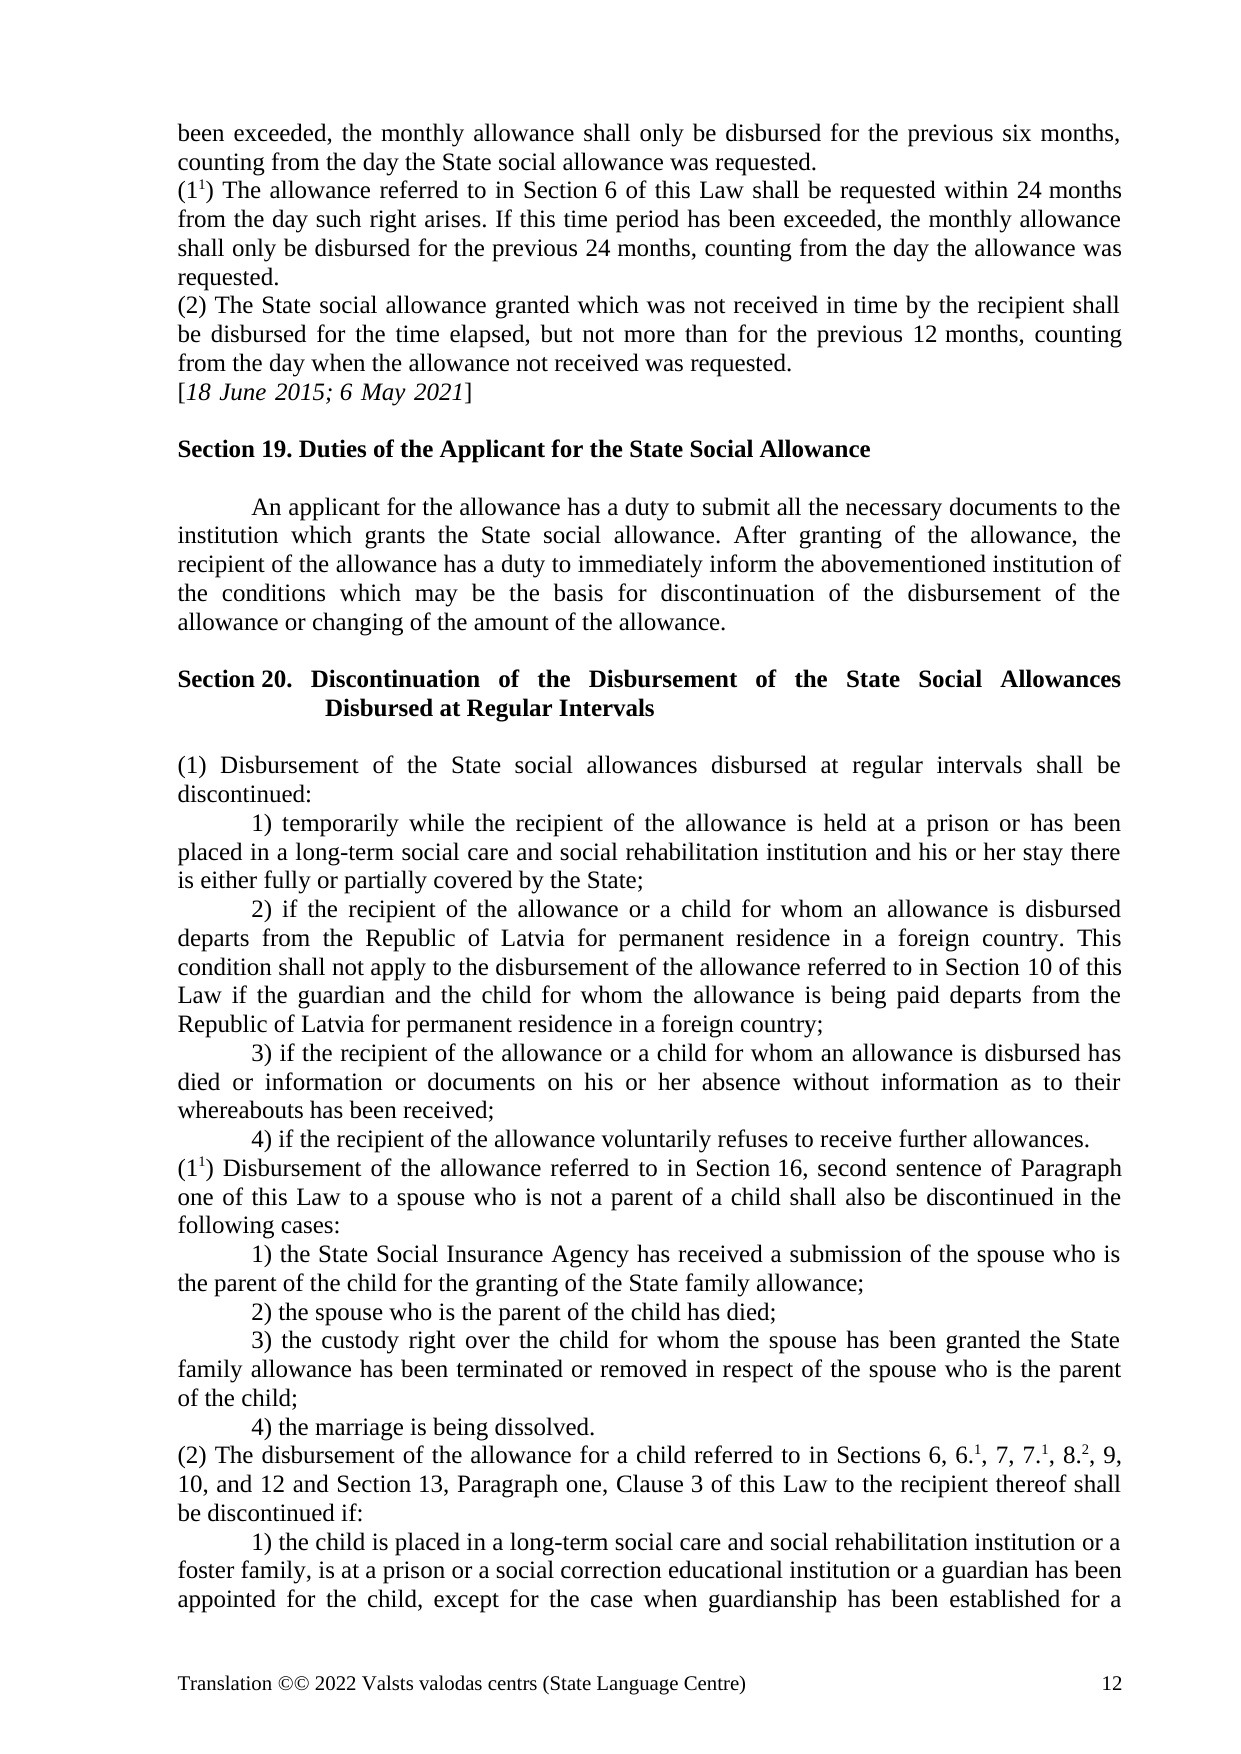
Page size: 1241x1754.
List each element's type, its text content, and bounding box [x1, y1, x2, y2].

text An applicant for the allowance has a duty to submit all the necessary documents to the institution which grants the State social allowance. After granting of the allowance, the recipient of the allowance has a duty to immediately inform the abovementioned institution of the conditions which may be the basis for discontinuation of the disbursement of the allowance or changing of the amount of the allowance. [177, 492, 1122, 636]
text 3) if the recipient of the allowance or a child for whom an allowance is disbursed has died or information or documents on his or her absence without information as to their whereabouts has been received; [177, 1038, 1122, 1124]
text (2) The State social allowance granted which was not received in time by the recipient shall be disbursed for the time elapsed, but not more than for the previous 12 months, counting from the day when the allowance not received was requested. [177, 291, 1122, 377]
text 3) the custody right over the child for whom the spouse has been granted the State family allowance has been terminated or removed in respect of the spouse who is the parent of the child; [177, 1326, 1122, 1412]
text (11) The allowance referred to in Section 6 of this Law shall be requested within 24 months from the day such right arises. If this time period has been exceeded, the monthly allowance shall only be disbursed for the previous 24 months, counting from the day the allowance was requested. [177, 176, 1122, 291]
text 4) the marriage is being dissolved. [177, 1412, 1122, 1441]
text 2) if the recipient of the allowance or a child for whom an allowance is disbursed departs from the Republic of Latvia for permanent residence in a foreign country. This condition shall not apply to the disbursement of the allowance referred to in Section 10 of this Law if the guardian and the child for whom the allowance is being paid departs from the Republic of Latvia for permanent residence in a foreign country; [177, 894, 1122, 1038]
text Section 19. Duties of the Applicant for the State Social Allowance [177, 434, 1122, 463]
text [177, 118, 1122, 176]
text (11) Disbursement of the allowance referred to in Section 16, second sentence of Paragraph one of this Law to a spouse who is not a parent of a child shall also be discontinued in the following cases: [177, 1153, 1122, 1239]
text Section 20. Discontinuation of the Disbursement of the State Social Allowances Disbursed at Regular Intervals [177, 664, 1122, 722]
text 1) the State Social Insurance Agency has received a submission of the spouse who is the parent of the child for the granting of the State family allowance; [177, 1239, 1122, 1297]
text (2) The disbursement of the allowance for a child referred to in Sections 6, 6.1, 7, 7.1, 8.2, 9, 10, and 12 and Section 13, Paragraph one, Clause 3 of this Law to the recipient thereof shall be discontinued if: [177, 1441, 1122, 1527]
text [177, 1527, 1122, 1613]
text (1) Disbursement of the State social allowances disbursed at regular intervals shall be discontinued: [177, 751, 1122, 808]
text [18 June 2015; 6 May 2021] [177, 377, 1122, 406]
text 1) temporarily while the recipient of the allowance is held at a prison or has been placed in a long-term social care and social rehabilitation institution and his or her stay there is either fully or partially covered by the State; [177, 808, 1122, 894]
text 4) if the recipient of the allowance voluntarily refuses to receive further allowances. [177, 1124, 1122, 1153]
text 2) the spouse who is the parent of the child has died; [177, 1297, 1122, 1326]
